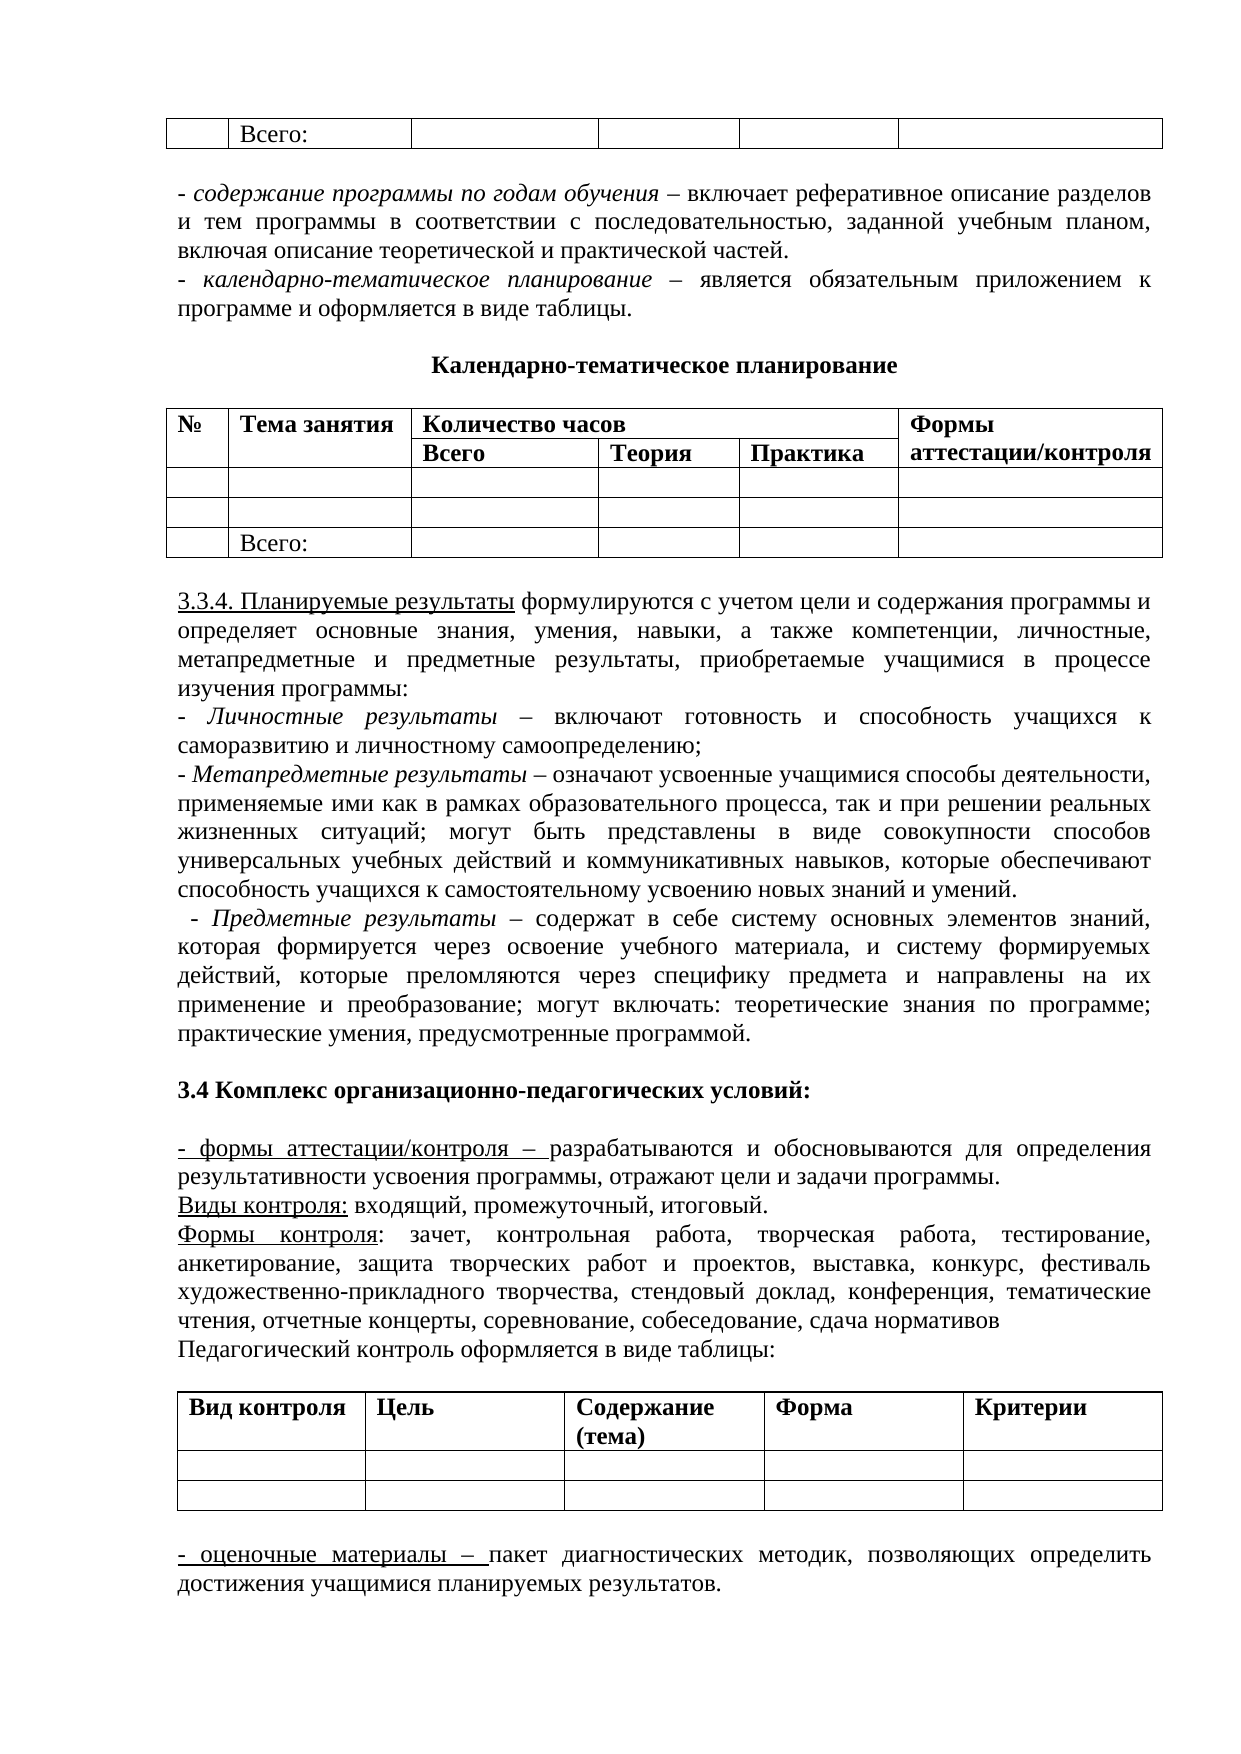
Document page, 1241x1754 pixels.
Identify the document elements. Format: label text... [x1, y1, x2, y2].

table_header Критерии [964, 1393, 1162, 1450]
table_cell [412, 119, 598, 148]
table_cell [899, 468, 1162, 497]
table_header Формы аттестации/контроля [899, 409, 1162, 467]
table_cell [899, 498, 1162, 527]
table_header № [167, 409, 228, 467]
table_cell [229, 498, 411, 527]
table_cell [167, 528, 228, 557]
table_cell [740, 468, 898, 497]
table_header Количество часов [412, 409, 898, 437]
table_cell [599, 498, 739, 527]
text - календарно-тематическое планирование – является обязательным приложением к программе и оформляется в виде таблицы. [177, 264, 1152, 321]
table_cell [740, 498, 898, 527]
text - оценочные материалы – пакет диагностических методик, позволяющих определить достижения учащимися планируемых результатов. [177, 1539, 1152, 1597]
table_cell Всего [412, 439, 598, 467]
table_cell [964, 1481, 1162, 1509]
table_cell [899, 119, 1162, 148]
text 3.4 Комплекс организационно-педагогических условий: [177, 1075, 1152, 1104]
table_cell Теория [599, 439, 739, 467]
text Календарно-тематическое планирование [177, 350, 1152, 379]
table_cell Всего: [229, 119, 411, 148]
text - Предметные результаты – содержат в себе систему основных элементов знаний, которая формируется через освоение учебного материала, и систему формируемых действий, которые преломляются через специфику предмета и направлены на их применение и преобразование; могут включать: теоретические знания по программе; практические умения, предусмотренные программой. [177, 903, 1152, 1046]
text Формы контроля: зачет, контрольная работа, творческая работа, тестирование, анкетирование, защита творческих работ и проектов, выставка, конкурс, фестиваль художественно-прикладного творчества, стендовый доклад, конференция, тематические чтения, отчетные концерты, соревнование, собеседование, сдача нормативов [177, 1219, 1152, 1334]
table_cell [899, 528, 1162, 557]
table_cell [167, 119, 228, 148]
table_cell [167, 468, 228, 497]
table_cell [178, 1451, 365, 1480]
table_cell [167, 498, 228, 527]
table_cell [366, 1481, 564, 1509]
table_header Вид контроля [178, 1393, 365, 1450]
text - Личностные результаты – включают готовность и способность учащихся к саморазвитию и личностному самоопределению; [177, 701, 1152, 759]
text - Метапредметные результаты – означают усвоенные учащимися способы деятельности, применяемые ими как в рамках образовательного процесса, так и при решении реальных жизненных ситуаций; могут быть представлены в виде совокупности способов универсальных учебных действий и коммуникативных навыков, которые обеспечивают способность учащихся к самостоятельному усвоению новых знаний и умений. [177, 759, 1152, 903]
text Виды контроля: входящий, промежуточный, итоговый. [177, 1190, 1152, 1219]
text - содержание программы по годам обучения – включает реферативное описание разделов и тем программы в соответствии с последовательностью, заданной учебным планом, включая описание теоретической и практической частей. [177, 178, 1152, 264]
table_cell Всего: [229, 528, 411, 557]
text Педагогический контроль оформляется в виде таблицы: [177, 1334, 1152, 1363]
table_header Форма [765, 1393, 963, 1450]
table_cell Практика [740, 439, 898, 467]
table_cell [412, 468, 598, 497]
table_header Содержание (тема) [565, 1393, 764, 1450]
table_cell [765, 1451, 963, 1480]
table_header Цель [366, 1393, 564, 1450]
text 3.3.4. Планируемые результаты формулируются с учетом цели и содержания программы и определяет основные знания, умения, навыки, а также компетенции, личностные, метапредметные и предметные результаты, приобретаемые учащимися в процессе изучения программы: [177, 586, 1152, 701]
text - формы аттестации/контроля – разрабатываются и обосновываются для определения результативности усвоения программы, отражают цели и задачи программы. [177, 1133, 1152, 1190]
table_cell [565, 1481, 764, 1509]
table_cell [740, 119, 898, 148]
table_cell [964, 1451, 1162, 1480]
table_cell [599, 119, 739, 148]
table_header Тема занятия [229, 409, 411, 467]
table_cell [229, 468, 411, 497]
table_cell [599, 528, 739, 557]
table_cell [412, 528, 598, 557]
table_cell [565, 1451, 764, 1480]
table_cell [765, 1481, 963, 1509]
table_cell [366, 1451, 564, 1480]
table_cell [599, 468, 739, 497]
table_cell [740, 528, 898, 557]
table_cell [412, 498, 598, 527]
table_cell [178, 1481, 365, 1509]
